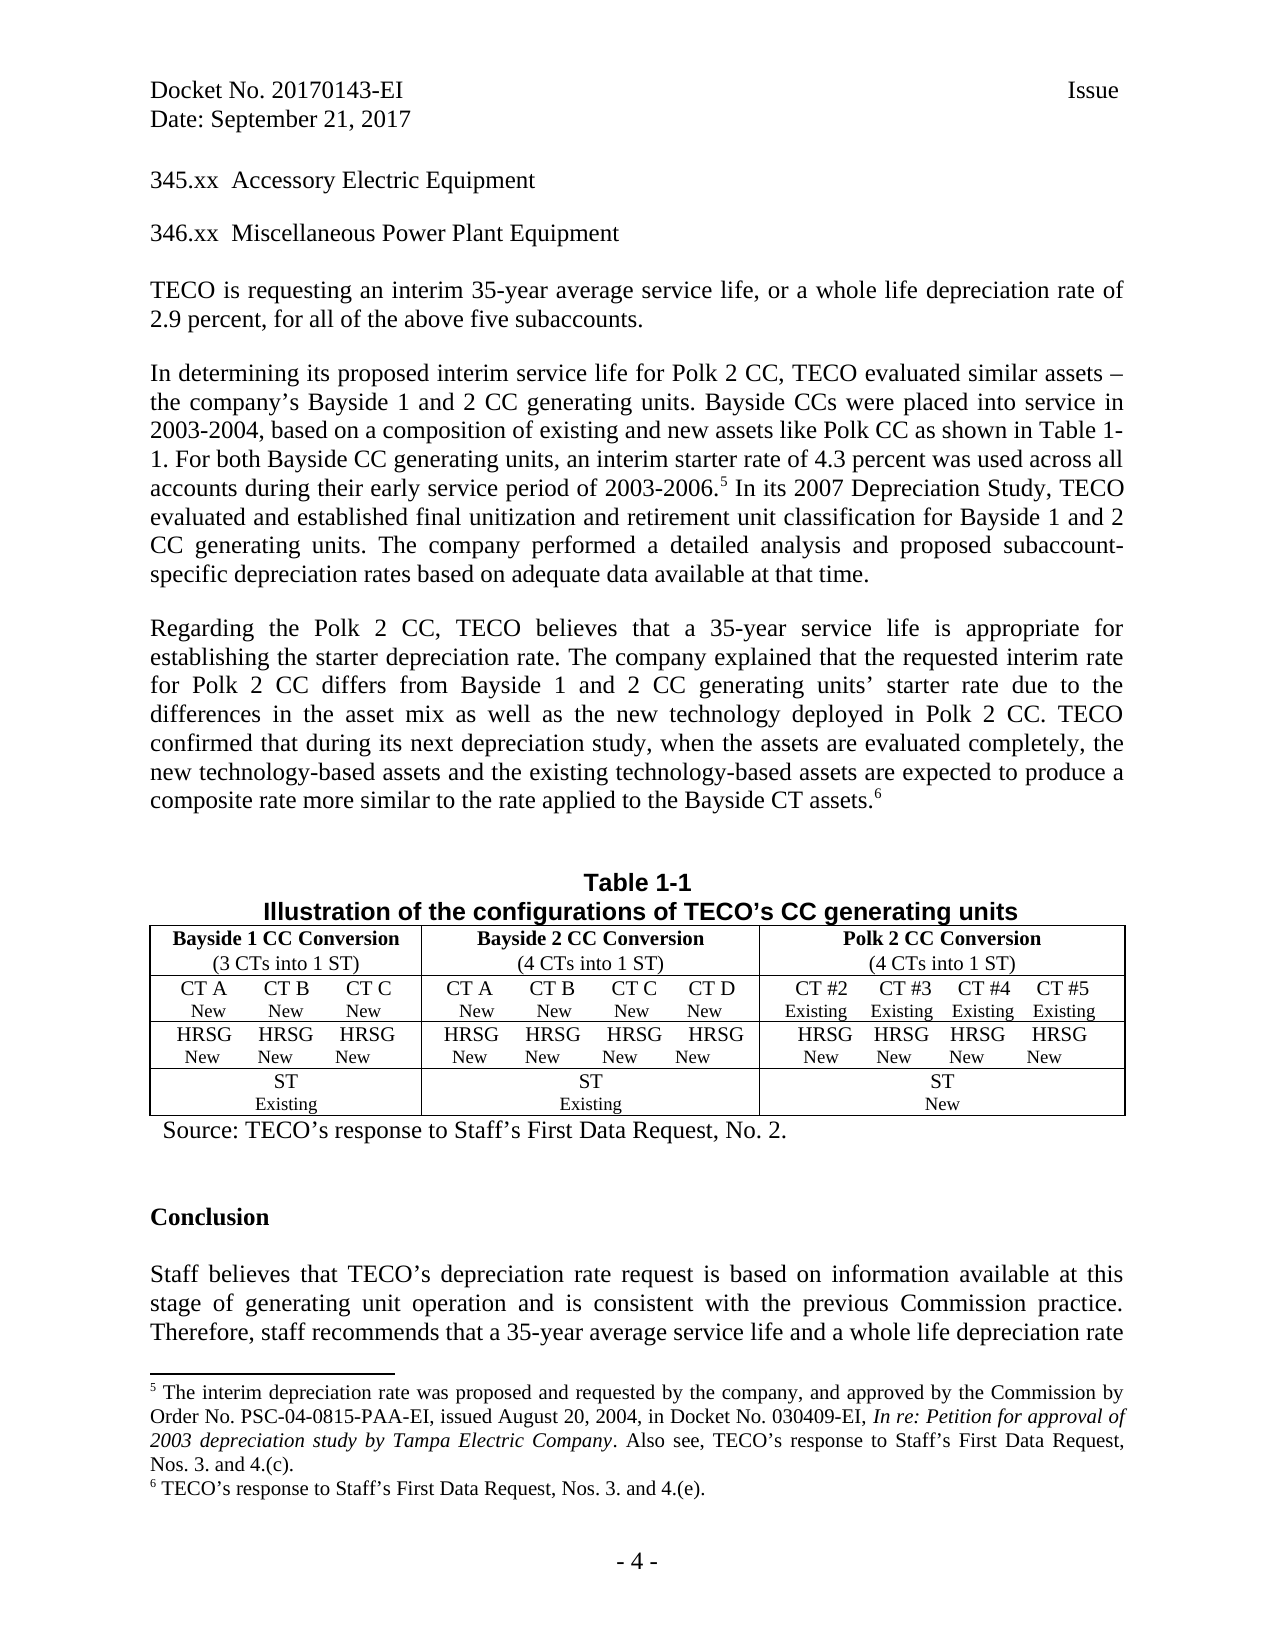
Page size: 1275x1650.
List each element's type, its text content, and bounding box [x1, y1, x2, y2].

text Regarding the Polk 2 CC, TECO believes that a 35-year service life is appropriate for establishing the starter depreciation rate. The company explained that the requested interim rate for Polk 2 CC differs from Bayside 1 and 2 CC generating units’ starter rate due to the differences in the asset mix as well as the new technology deployed in Polk 2 CC. TECO confirmed that during its next depreciation study, when the assets are evaluated completely, the new technology-based assets and the existing technology-based assets are expected to produce a composite rate more similar to the rate applied to the Bayside CT assets. [150, 613, 1125, 814]
table_cell CT A CT B CT C CT D New New New New [422, 976, 759, 1021]
table_cell ST New [760, 1069, 1124, 1114]
table_cell ST Existing [422, 1069, 759, 1114]
table_header Bayside 2 CC Conversion (4 CTs into 1 ST) [422, 926, 759, 974]
text 346.xx Miscellaneous Power Plant Equipment [150, 218, 1125, 247]
table_cell ST Existing [151, 1069, 421, 1114]
text TECO is requesting an interim 35-year average service life, or a whole life depreciation rate of 2.9 percent, for all of the above five subaccounts. [150, 275, 1125, 333]
table_cell HRSG HRSG HRSG HRSG New New New New [422, 1022, 759, 1068]
table_cell HRSG HRSG HRSG New New New [151, 1022, 421, 1068]
text Conclusion [150, 1202, 1125, 1231]
text 345.xx Accessory Electric Equipment [150, 165, 1125, 194]
table_header Polk 2 CC Conversion (4 CTs into 1 ST) [760, 926, 1124, 974]
text Table 1-1 [150, 868, 1125, 897]
table_cell HRSG HRSG HRSG HRSG New New New New [760, 1022, 1124, 1068]
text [150, 1259, 1125, 1346]
text Illustration of the configurations of TECO’s CC generating units [150, 897, 1125, 925]
table_header Bayside 1 CC Conversion (3 CTs into 1 ST) [151, 926, 421, 974]
text Source: TECO’s response to Staff’s First Data Request, No. 2. [150, 1116, 1125, 1144]
table_cell CT #2 CT #3 CT #4 CT #5 Existing Existing Existing Existing [760, 976, 1124, 1021]
table_cell CT A CT B CT C New New New [151, 976, 421, 1021]
text In determining its proposed interim service life for Polk 2 CC, TECO evaluated similar assets – the company’s Bayside 1 and 2 CC generating units. Bayside CCs were placed into service in 2003-2004, based on a composition of existing and new assets like Polk CC as shown in Table 1-1. For both Bayside CC generating units, an interim starter rate of 4.3 percent was used across all accounts during their early service period of 2003-2006. In its 2007 Depreciation Study, TECO evaluated and established final unitization and retirement unit classification for Bayside 1 and 2 CC generating units. The company performed a detailed analysis and proposed subaccount-specific depreciation rates based on adequate data available at that time. [150, 358, 1125, 588]
